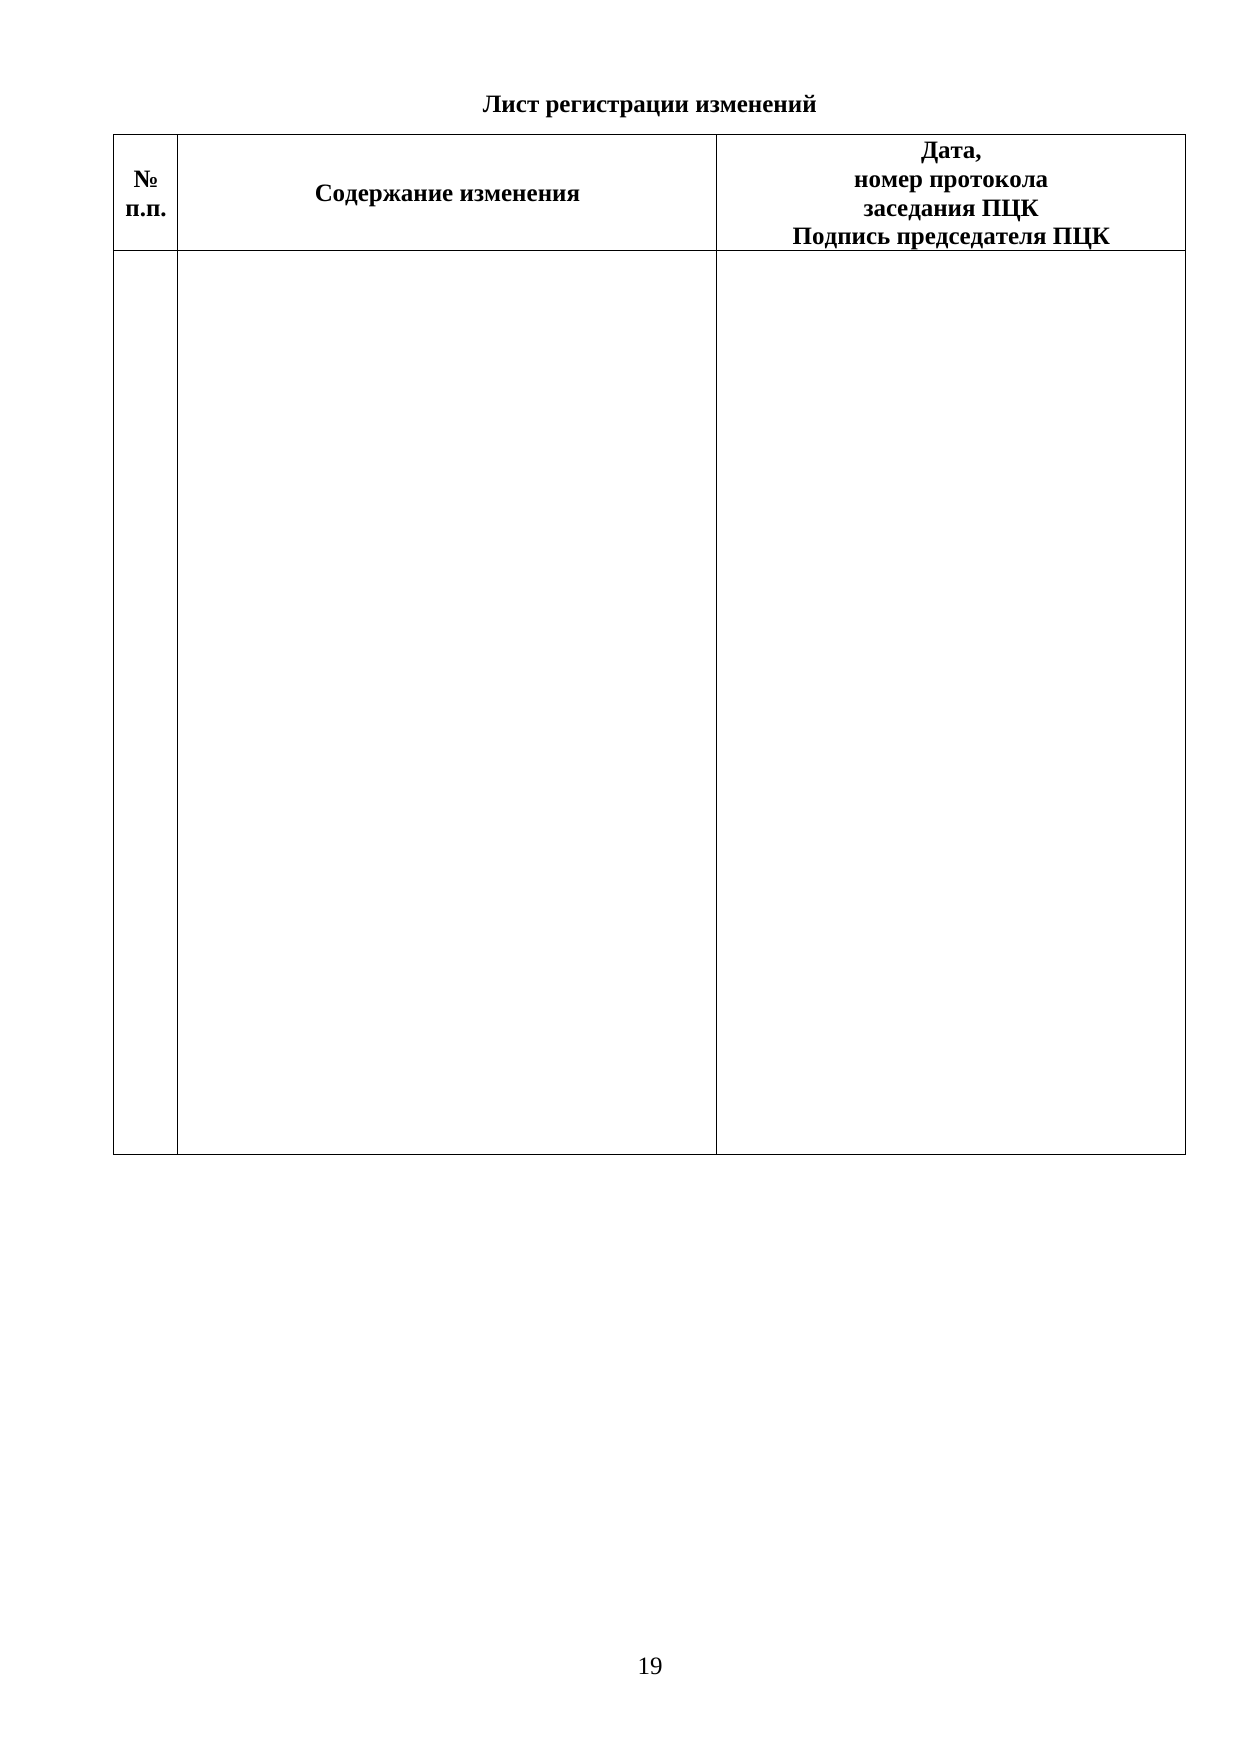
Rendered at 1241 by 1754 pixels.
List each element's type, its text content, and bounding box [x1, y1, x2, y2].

table_cell [114, 251, 177, 1154]
table_header Дата, номер протокола заседания ПЦК Подпись председателя ПЦК [717, 135, 1185, 250]
text Лист регистрации изменений [118, 89, 1181, 117]
table_header № п.п. [114, 135, 177, 250]
table_cell [717, 251, 1185, 1154]
table_cell [178, 251, 716, 1154]
table_header Содержание изменения [178, 135, 716, 250]
